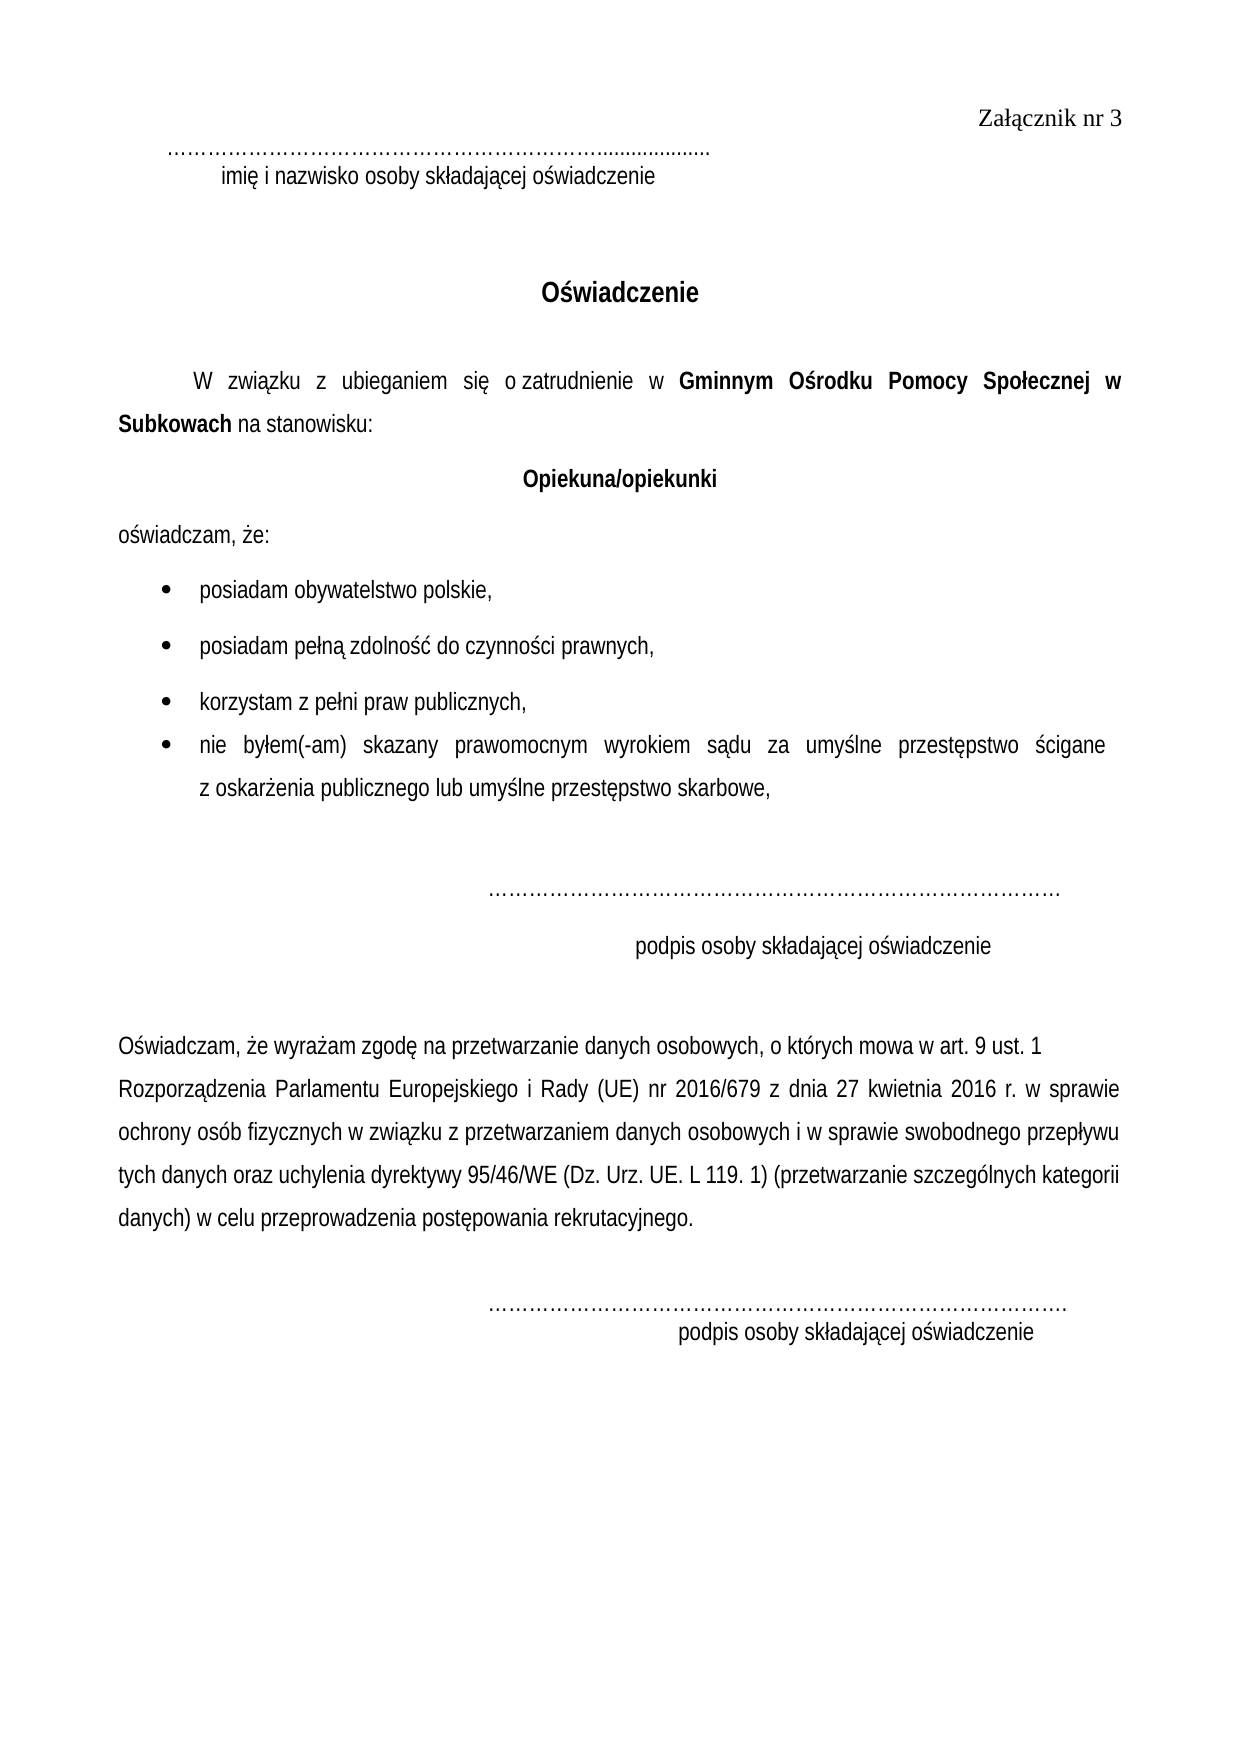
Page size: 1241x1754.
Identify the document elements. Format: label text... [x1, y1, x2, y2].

text oświadczam, że: [118, 520, 1122, 548]
list korzystam z pełni praw publicznych, [162, 687, 1122, 716]
text Oświadczenie [118, 275, 1122, 309]
list posiadam obywatelstwo polskie, [162, 575, 1122, 604]
text Rozporządzenia Parlamentu Europejskiego i Rady (UE) nr 2016/679 z dnia 27 kwietnia 2016 r. w sprawie ochrony osób fizycznych w związku z przetwarzaniem danych osobowych i w sprawie swobodnego przepływu tych danych oraz uchylenia dyrektywy 95/46/WE (Dz. Urz. UE. L 119. 1) (przetwarzanie szczególnych kategorii danych) w celu przeprowadzenia postępowania rekrutacyjnego. [118, 1074, 1122, 1231]
list ………………………………………………………………………… [421, 873, 1122, 902]
text Załącznik nr 3 [118, 103, 1122, 132]
text podpis osoby składającej oświadczenie [118, 1317, 1122, 1346]
list posiadam pełną zdolność do czynności prawnych, [162, 631, 1122, 660]
text ……………………………………………………….................... [118, 132, 758, 161]
text Oświadczam, że wyrażam zgodę na przetwarzanie danych osobowych, o których mowa w art. 9 ust. 1 [118, 1031, 1122, 1059]
text imię i nazwisko osoby składającej oświadczenie [118, 161, 758, 189]
text W związku z ubieganiem się o zatrudnienie w Gminnym Ośrodku Pomocy Społecznej w Subkowach na stanowisku: [118, 366, 1122, 438]
list podpis osoby składającej oświadczenie [487, 931, 1122, 959]
text …………………………………………………………………………. [487, 1288, 1122, 1317]
list nie byłem(-am) skazany prawomocnym wyrokiem sądu za umyślne przestępstwo ścigane z oskarżenia publicznego lub umyślne przestępstwo skarbowe, [162, 730, 1122, 802]
text Opiekuna/opiekunki [118, 464, 1122, 493]
